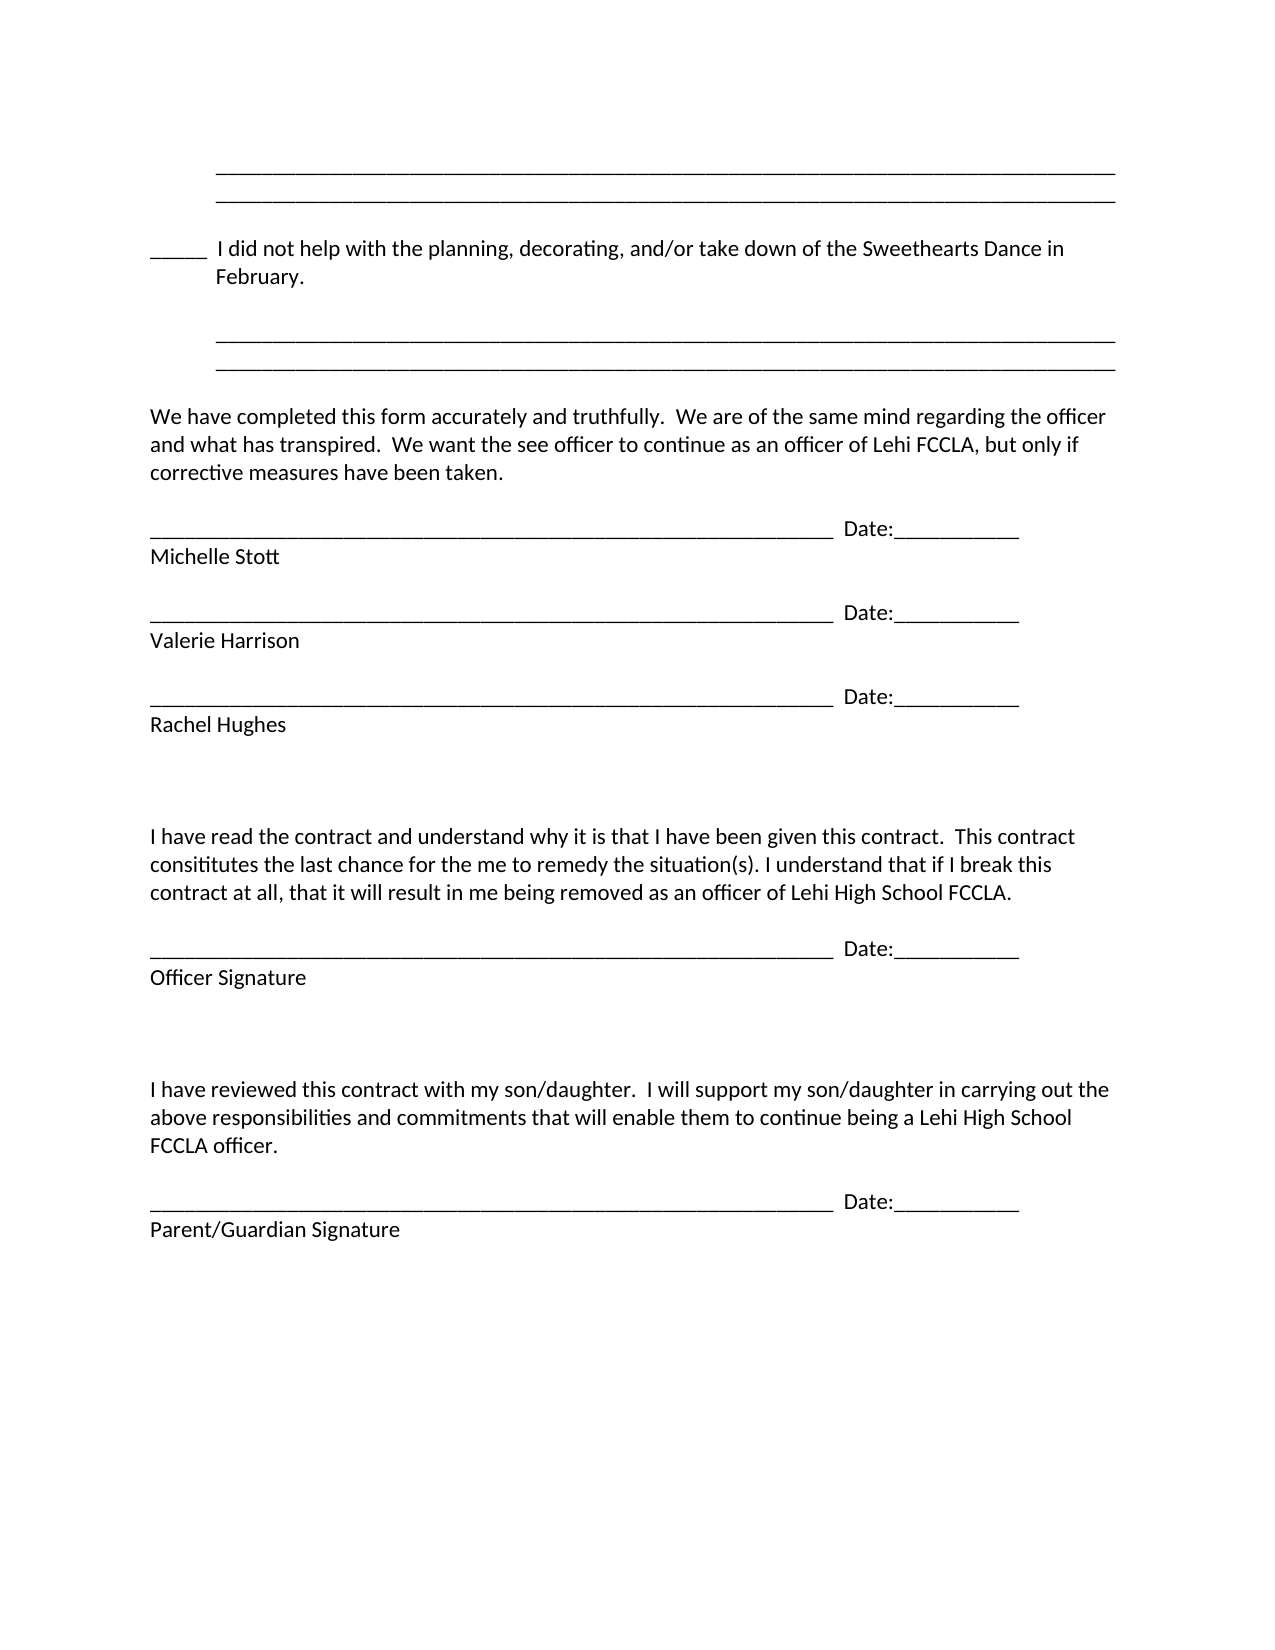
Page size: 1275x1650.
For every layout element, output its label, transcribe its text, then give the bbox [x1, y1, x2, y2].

text ____________________________________________________________ Date:___________ [150, 934, 1125, 963]
text ____________________________________________________________ Date:___________ [150, 682, 1125, 710]
text Rachel Hughes [150, 710, 1125, 738]
text I have reviewed this contract with my son/daughter. I will support my son/daughter in carrying out the above responsibilities and commitments that will enable them to continue being a Lehi High School FCCLA officer. [150, 1075, 1125, 1159]
text Parent/Guardian Signature [150, 1215, 1125, 1243]
text Officer Signature [150, 963, 1125, 991]
text We have completed this form accurately and truthfully. We are of the same mind regarding the officer and what has transpired. We want the see officer to continue as an officer of Lehi FCCLA, but only if corrective measures have been taken. [150, 402, 1125, 486]
text Michelle Stott [150, 542, 1125, 570]
text _____ I did not help with the planning, decorating, and/or take down of the Sweethearts Dance in February. [150, 234, 1125, 290]
text Valerie Harrison [150, 626, 1125, 654]
text ____________________________________________________________ Date:___________ [150, 598, 1125, 626]
text I have read the contract and understand why it is that I have been given this contract. This contract consititutes the last chance for the me to remedy the situation(s). I understand that if I break this contract at all, that it will result in me being removed as an officer of Lehi High School FCCLA. [150, 822, 1125, 907]
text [150, 150, 1125, 206]
text ____________________________________________________________ Date:___________ [150, 514, 1125, 542]
text ____________________________________________________________ Date:___________ [150, 1187, 1125, 1215]
